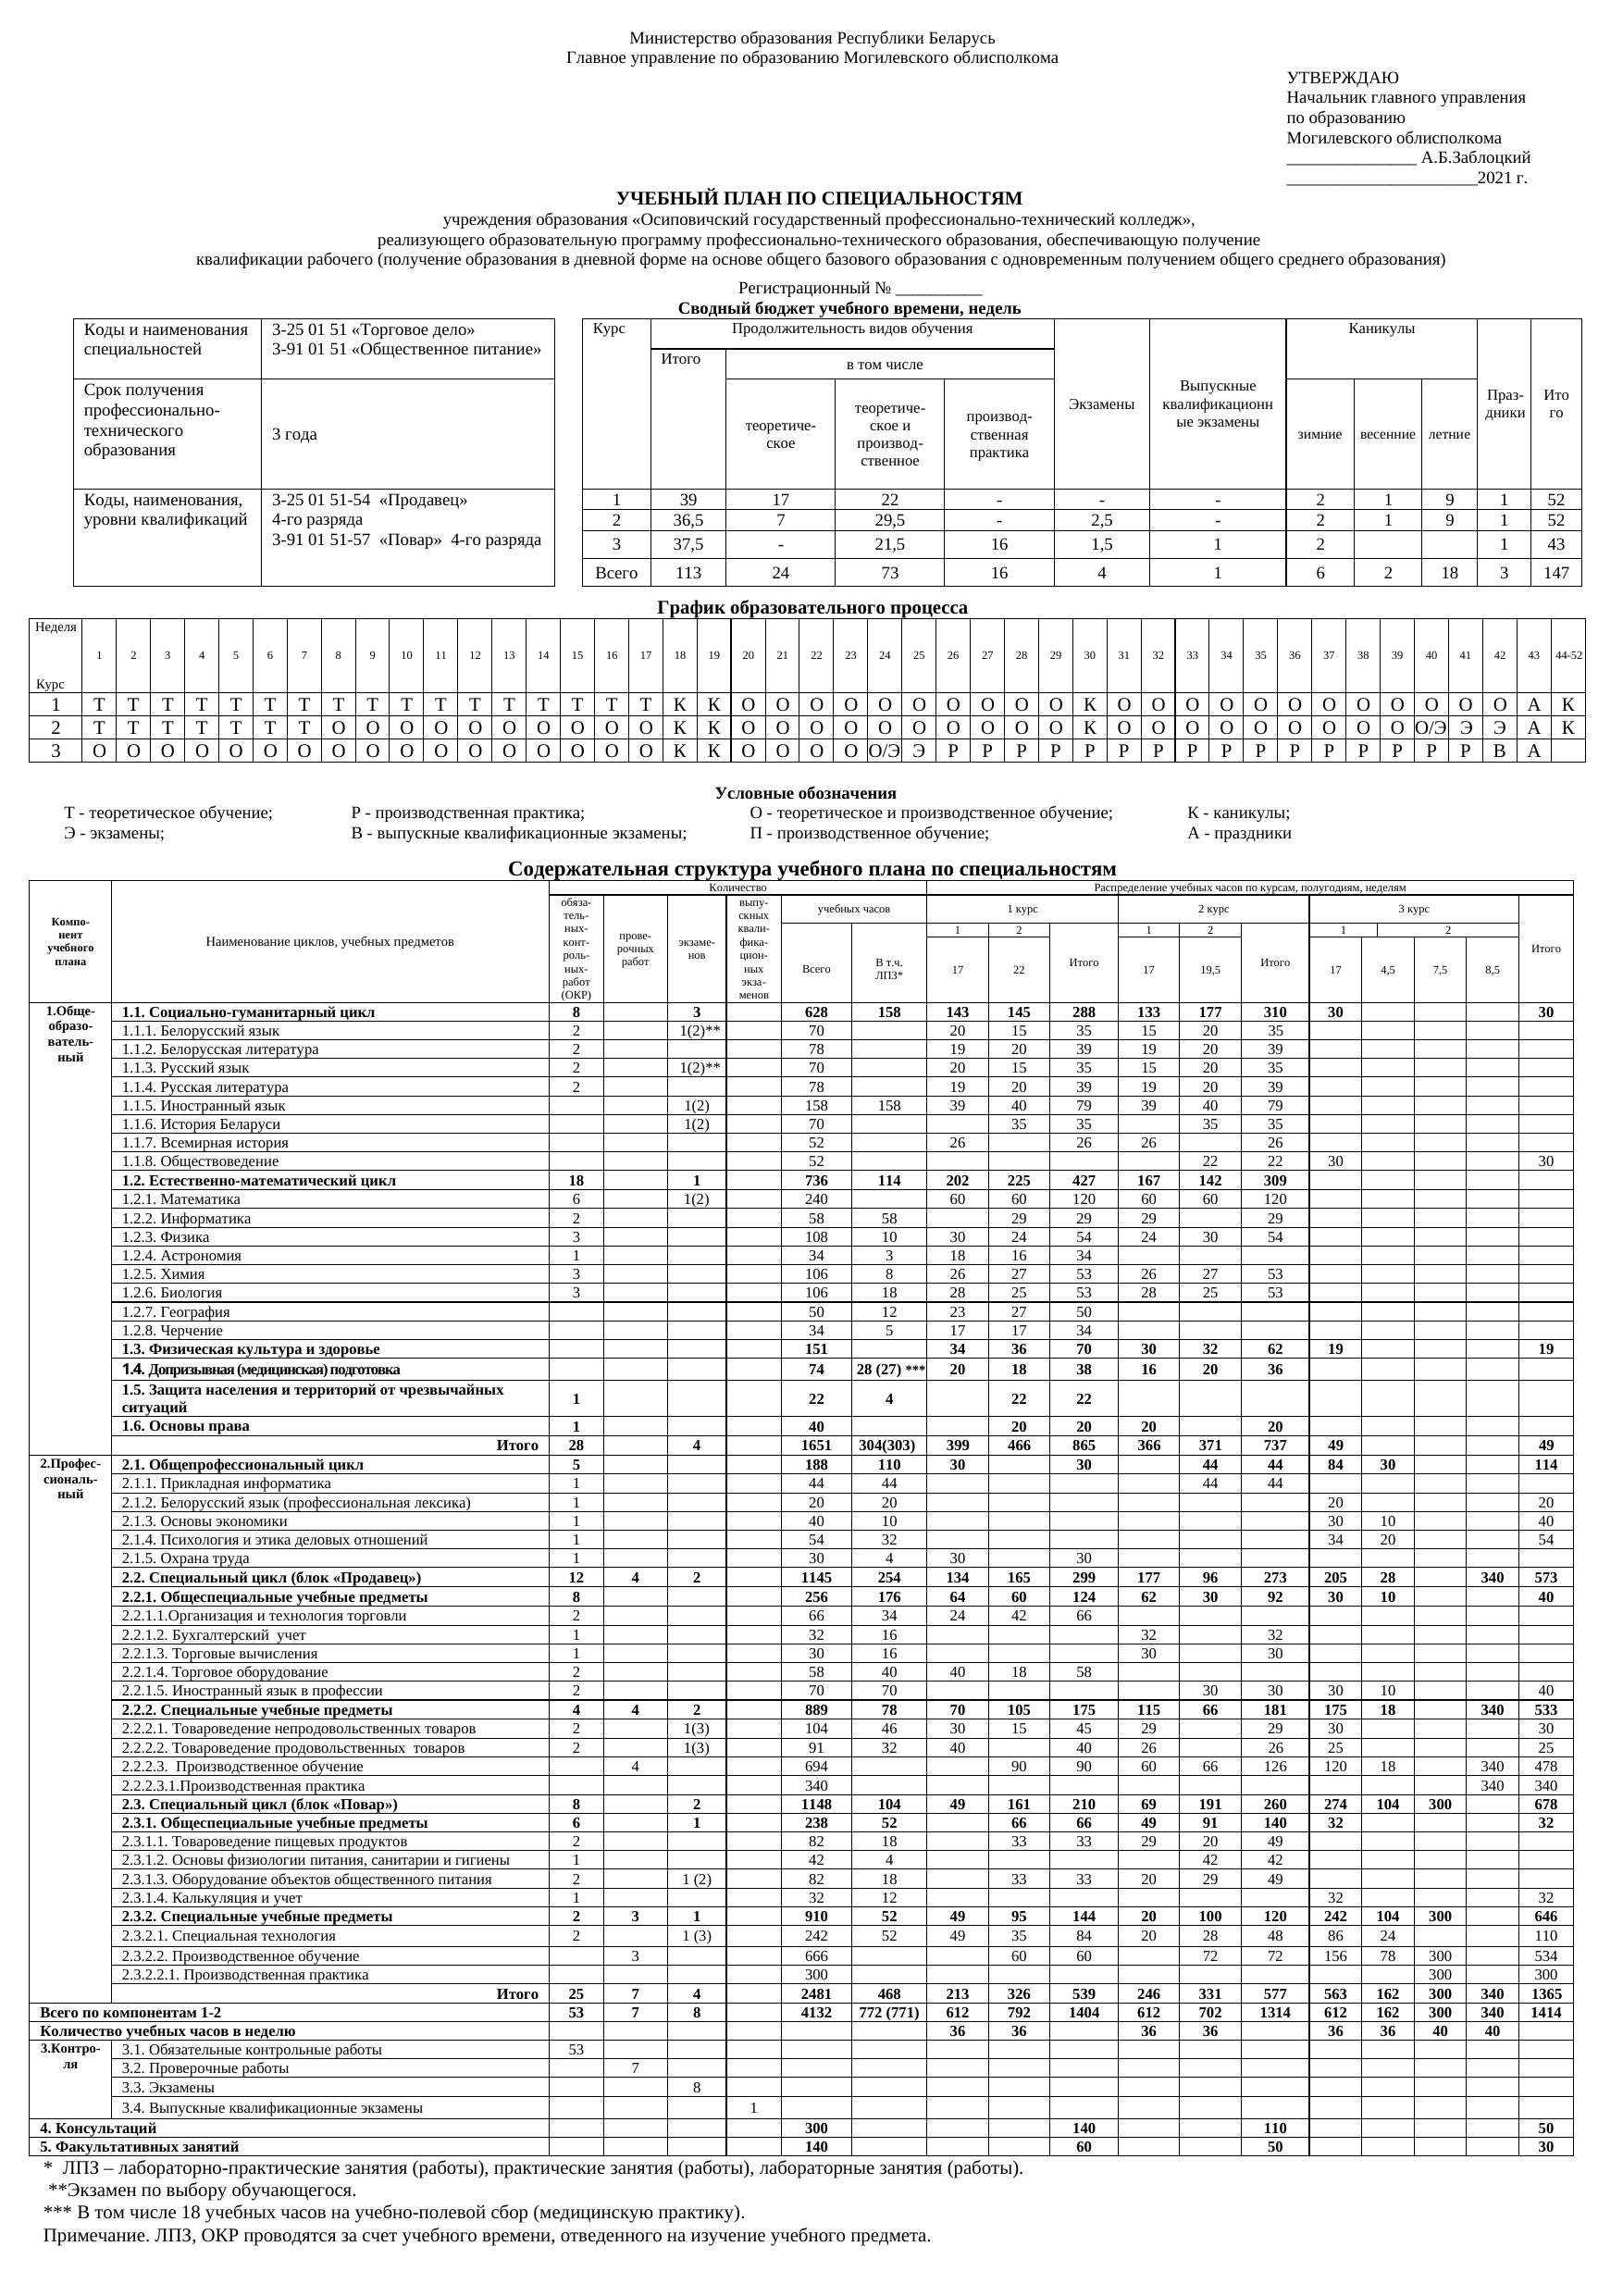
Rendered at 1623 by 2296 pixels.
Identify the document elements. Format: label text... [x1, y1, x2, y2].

table_cell 2 [30, 716, 81, 738]
table_cell Всего [583, 559, 650, 586]
table_cell 30 [1519, 2138, 1573, 2155]
table_header 23 [834, 619, 867, 692]
table_cell [927, 1209, 988, 1227]
table_cell [852, 1115, 926, 1133]
table_cell учебных часов [782, 896, 926, 923]
table_cell 49 [1519, 1436, 1573, 1455]
table_cell О [424, 716, 457, 738]
table_cell - [1150, 490, 1285, 509]
table_cell [1362, 2138, 1414, 2155]
table_cell 1 (3) [668, 1926, 725, 1946]
table_cell 28 [1362, 1568, 1414, 1586]
table_cell [852, 1077, 926, 1095]
table_cell 29 [1050, 1209, 1118, 1227]
table_cell [989, 2078, 1049, 2095]
table_cell 1.2.3. Физика [112, 1228, 549, 1246]
table_cell [1552, 739, 1585, 762]
table_cell [852, 1757, 926, 1775]
table_header 42 [1483, 619, 1517, 692]
table_cell [668, 1531, 725, 1548]
table_cell [1362, 1474, 1414, 1492]
table_cell [727, 1228, 781, 1246]
table_cell [668, 1626, 725, 1644]
table_cell 29 [1119, 1832, 1179, 1850]
table_cell К [663, 739, 697, 762]
table_cell 3.2. Проверочные работы [112, 2059, 549, 2077]
table_cell Р [1073, 739, 1107, 762]
table_cell Р [1005, 739, 1038, 762]
table_cell 2.1.4. Психология и этика деловых отношений [112, 1531, 549, 1548]
table_cell [782, 2097, 851, 2118]
table_cell 2 [1378, 924, 1518, 937]
table_cell 8 [668, 2004, 725, 2021]
table_cell [1310, 1097, 1361, 1114]
table_cell 140 [1050, 2119, 1118, 2137]
table_cell 2.1.3. Основы экономики [112, 1512, 549, 1530]
table_cell [1310, 1077, 1361, 1095]
table_cell 300 [1415, 1907, 1466, 1925]
table_cell 49 [1242, 1869, 1308, 1887]
table_cell [1467, 1152, 1518, 1170]
table_cell [1362, 1889, 1414, 1906]
table_cell 17 [927, 937, 988, 1001]
table_cell [727, 1889, 781, 1906]
table_cell 82 [782, 1832, 851, 1850]
table_cell 60 [1180, 1190, 1241, 1208]
table_cell [1467, 1907, 1518, 1925]
table_cell 29,5 [836, 510, 944, 530]
table_cell [1467, 1077, 1518, 1095]
table_cell 161 [989, 1795, 1049, 1813]
table_cell 427 [1050, 1171, 1118, 1189]
table_cell О [492, 716, 526, 738]
table_cell [1415, 1512, 1466, 1530]
table_cell 44 [852, 1474, 926, 1492]
table_cell 2.3.2. Специальные учебные предметы [112, 1907, 549, 1925]
table_cell 30 [782, 1644, 851, 1662]
table_cell 39 [651, 490, 725, 509]
table_cell [1119, 1381, 1179, 1416]
table_cell [1119, 1607, 1179, 1625]
text _______________ А.Б.Заблоцкий [1286, 147, 1582, 168]
table_cell 44 [1242, 1456, 1308, 1473]
table_cell 1(2)** [668, 1022, 725, 1039]
table_cell [727, 1587, 781, 1606]
table_cell 2 [550, 1832, 603, 1850]
table_cell 18 [852, 1869, 926, 1887]
table_cell [1422, 531, 1477, 557]
table_cell [1180, 1209, 1241, 1227]
table_cell Итого [1242, 924, 1308, 1001]
table_cell О [151, 739, 184, 762]
table_cell 40 [1519, 1682, 1573, 1699]
table_cell 52 [852, 1926, 926, 1946]
table_cell 300 [782, 2119, 851, 2137]
table_cell 70 [782, 1022, 851, 1039]
table_cell 2,5 [1055, 510, 1149, 530]
table_cell 36 [989, 2022, 1049, 2040]
table_cell летние [1422, 379, 1477, 488]
table_header 19 [698, 619, 730, 692]
table_cell 30 [1310, 1682, 1361, 1699]
table_cell 32 [1180, 1340, 1241, 1358]
table_cell [1050, 2022, 1118, 2040]
table_cell прове-рочных работ [604, 896, 667, 1001]
table_cell 1 [668, 1171, 725, 1189]
table_cell 17 [726, 490, 835, 509]
table_cell 60 [1119, 1190, 1179, 1208]
table_cell [550, 2078, 603, 2095]
table_cell [604, 1889, 667, 1906]
table_cell 20 [1310, 1494, 1361, 1511]
table_cell [989, 1494, 1049, 1511]
table_cell [1519, 1549, 1573, 1567]
table_cell 120 [1242, 1190, 1308, 1208]
table_cell 20 [989, 1417, 1049, 1435]
table_cell [727, 1644, 781, 1662]
table_cell [852, 2059, 926, 2077]
table_cell 889 [782, 1701, 851, 1719]
table_cell [727, 1663, 781, 1681]
table_cell А - праздники [1177, 823, 1556, 842]
table_cell Итого [1050, 924, 1118, 1001]
table_header Распределение учебных часов по курсам, полугодиям, неделям [927, 881, 1573, 894]
table_cell [1415, 1003, 1466, 1021]
table_cell [1467, 1417, 1518, 1435]
table_cell [1519, 1626, 1573, 1644]
table_cell 2.2.2.3.1.Производственная практика [112, 1776, 549, 1793]
table_cell 2.2.2.1. Товароведение непродовольственных товаров [112, 1719, 549, 1738]
text Министерство образования Республики Беларусь [43, 27, 1582, 47]
table_cell [1362, 2041, 1414, 2058]
table_cell [727, 1984, 781, 2002]
table_cell 1 [1119, 924, 1179, 937]
table_cell [668, 1966, 725, 1983]
table_cell 1 [1150, 531, 1285, 557]
table_cell 694 [782, 1757, 851, 1775]
table_cell 2 [550, 1682, 603, 1699]
table_cell [550, 2097, 603, 2118]
table_cell Т [82, 716, 116, 738]
table_cell 1.1.3. Русский язык [112, 1059, 549, 1076]
table_cell 25 [1519, 1739, 1573, 1756]
table_cell [1362, 1303, 1414, 1321]
table_cell 1 [668, 1907, 725, 1925]
table_header 10 [390, 619, 423, 692]
table_cell 44 [1242, 1474, 1308, 1492]
table_cell [604, 1531, 667, 1548]
table_cell 678 [1519, 1795, 1573, 1813]
table_header 20 [732, 619, 765, 692]
table_cell 1.2. Естественно-математический цикл [112, 1171, 549, 1189]
table_cell 539 [1050, 1984, 1118, 2002]
table_cell 35 [1180, 1115, 1241, 1133]
table_cell [852, 1040, 926, 1058]
table_cell 3 [550, 1265, 603, 1283]
table_cell [727, 1381, 781, 1416]
table_cell 24 [1119, 1228, 1179, 1246]
table_cell [668, 1209, 725, 1227]
table_cell 1 [550, 1247, 603, 1264]
table_cell [1362, 1134, 1414, 1151]
table_cell [1415, 1152, 1466, 1170]
table_cell 19 [927, 1040, 988, 1058]
table_cell 39 [1242, 1040, 1308, 1058]
table_cell Т [219, 693, 253, 715]
table_cell [1310, 1417, 1361, 1435]
table_cell К [698, 716, 730, 738]
table_cell [604, 1340, 667, 1358]
table_header К - каникулы; [1177, 802, 1556, 823]
table_cell 35 [989, 1115, 1049, 1133]
table_cell [1415, 1456, 1466, 1473]
table_cell 145 [989, 1003, 1049, 1021]
table_cell [927, 1494, 988, 1511]
table_cell [604, 2119, 667, 2137]
table_cell [1050, 1644, 1118, 1662]
table_header 7 [288, 619, 321, 692]
table_cell О [1381, 693, 1414, 715]
table_cell 28 [550, 1436, 603, 1455]
table_cell 60 [989, 1947, 1049, 1965]
table_cell 468 [852, 1984, 926, 2002]
table_cell [604, 1077, 667, 1095]
table_cell 60 [1119, 1757, 1179, 1775]
table_cell А [1518, 716, 1551, 738]
table_cell [1310, 1228, 1361, 1246]
table_cell 1 (2) [668, 1869, 725, 1887]
table_cell Р [1415, 739, 1448, 762]
table_cell [668, 1265, 725, 1283]
table_cell [1362, 1832, 1414, 1850]
table_cell [927, 1381, 988, 1416]
table_cell 108 [782, 1228, 851, 1246]
table_header Компо- нент учебного плана [30, 881, 111, 1001]
table_cell [1467, 1097, 1518, 1114]
table_cell К [663, 716, 697, 738]
table_cell [1050, 2097, 1118, 2118]
table_header 43 [1518, 619, 1551, 692]
table_cell [604, 1926, 667, 1946]
table_cell К [1073, 716, 1107, 738]
table_header 36 [1278, 619, 1311, 692]
table_cell 30 [1362, 1456, 1414, 1473]
table_cell [1519, 1190, 1573, 1208]
table_cell [727, 1947, 781, 1965]
table_cell 2 [1180, 924, 1241, 937]
text Начальник главного управления [1286, 87, 1582, 107]
table_cell О [254, 739, 287, 762]
table_cell [1415, 1077, 1466, 1095]
table_cell О [82, 739, 116, 762]
table_cell [604, 1059, 667, 1076]
table_cell 20 [927, 1359, 988, 1380]
table_cell 177 [1119, 1568, 1179, 1586]
table_cell 3 [30, 739, 81, 762]
table_cell [727, 1097, 781, 1114]
table_cell 10 [1362, 1587, 1414, 1606]
table_cell [604, 1152, 667, 1170]
table_header 15 [561, 619, 594, 692]
table_cell [852, 1340, 926, 1358]
table_cell [927, 1851, 988, 1868]
table_cell [668, 1381, 725, 1416]
table_cell 6 [1287, 559, 1354, 586]
table_cell 1(3) [668, 1719, 725, 1738]
table_cell [604, 1247, 667, 1264]
table_cell 26 [1119, 1134, 1179, 1151]
table_cell экзаме-нов [668, 896, 725, 1001]
table_cell О [492, 739, 526, 762]
table_cell 95 [989, 1907, 1049, 1925]
table_cell [1467, 2119, 1518, 2137]
table_cell 3 [583, 531, 650, 557]
table_cell 40 [782, 1417, 851, 1435]
table_cell 4 [852, 1549, 926, 1567]
table_cell 772 (771) [852, 2004, 926, 2021]
table_cell 32 [1242, 1626, 1308, 1644]
table_cell 1 [1150, 559, 1285, 586]
table_cell [1519, 1832, 1573, 1850]
table_cell 110 [1519, 1926, 1573, 1946]
table_cell Р [1381, 739, 1414, 762]
table_cell 84 [1310, 1456, 1361, 1473]
table_cell 12 [550, 1568, 603, 1586]
table_cell Р [1312, 739, 1345, 762]
table_cell 331 [1180, 1984, 1241, 2002]
table_cell 39 [1242, 1077, 1308, 1095]
table_cell [668, 1474, 725, 1492]
table_cell [1242, 1322, 1308, 1339]
table_cell 9 [1422, 510, 1477, 530]
table_cell 205 [1310, 1568, 1361, 1586]
table_cell 33 [989, 1869, 1049, 1887]
table_cell [1415, 2119, 1466, 2137]
table_cell [927, 1417, 988, 1435]
table_cell 104 [1362, 1795, 1414, 1813]
table_cell [668, 2097, 725, 2118]
table_cell [989, 1889, 1049, 1906]
table_cell [1362, 1340, 1414, 1358]
table_cell 34 [1050, 1322, 1118, 1339]
table_cell [727, 1795, 781, 1813]
table_header 35 [1244, 619, 1277, 692]
table_cell [604, 1022, 667, 1039]
table_cell 26 [1050, 1134, 1118, 1151]
table_header 8 [322, 619, 355, 692]
table_cell 34 [852, 1607, 926, 1625]
table_cell [1362, 1040, 1414, 1058]
table_cell [1119, 1247, 1179, 1264]
table_cell [668, 1284, 725, 1301]
table_header 32 [1142, 619, 1174, 692]
table_cell 104 [1362, 1907, 1414, 1925]
table_cell [1310, 1265, 1361, 1283]
table_header 17 [629, 619, 663, 692]
table_cell [1415, 1247, 1466, 1264]
table_cell [727, 2119, 781, 2137]
table_cell 133 [1119, 1003, 1179, 1021]
table_header 25 [902, 619, 935, 692]
table_cell [1119, 1549, 1179, 1567]
table_cell 4 [604, 1701, 667, 1719]
table_cell 16 [1119, 1359, 1179, 1380]
table_cell 2.2. Специальный цикл (блок «Продавец») [112, 1568, 549, 1586]
table_cell 90 [1050, 1757, 1118, 1775]
table_cell 43 [1531, 531, 1581, 557]
table_cell Т [322, 693, 355, 715]
table_cell 40 [1519, 1587, 1573, 1606]
table_cell 2.2.2.3. Производственное обучение [112, 1757, 549, 1775]
table_cell В [1483, 739, 1517, 762]
table_cell - [945, 490, 1054, 509]
table_cell [1415, 1303, 1466, 1321]
table_cell 124 [1050, 1587, 1118, 1606]
table_cell [1362, 2097, 1414, 2118]
table_cell [1242, 1663, 1308, 1681]
table_cell 15 [989, 1059, 1049, 1076]
table_cell 563 [1310, 1984, 1361, 2002]
table_cell [1415, 1568, 1466, 1586]
table_cell [1119, 1456, 1179, 1473]
table_cell 1 [550, 1644, 603, 1662]
table_cell 104 [852, 1795, 926, 1813]
table_header 30 [1073, 619, 1107, 692]
table_cell [1467, 1644, 1518, 1662]
table_cell 30 [1050, 1456, 1118, 1473]
table_cell 865 [1050, 1436, 1118, 1455]
table_cell 4 [550, 1701, 603, 1719]
text Могилевского облисполкома [1286, 127, 1582, 147]
table_cell [1415, 1381, 1466, 1416]
table_cell [1050, 1851, 1118, 1868]
table_cell 29 [989, 1209, 1049, 1227]
table_cell 3 [852, 1247, 926, 1264]
table_cell [550, 2022, 603, 2040]
table_cell О [1415, 693, 1448, 715]
table_cell 7 [726, 510, 835, 530]
table_cell [668, 1889, 725, 1906]
table_cell [927, 2119, 988, 2137]
text Регистрационный № __________ [139, 278, 1582, 298]
table_cell 20 [1119, 1417, 1179, 1435]
table_header 39 [1381, 619, 1414, 692]
table_cell 17 [1310, 937, 1361, 1001]
table_cell [1467, 1966, 1518, 1983]
table_cell [727, 1851, 781, 1868]
table_cell 22 [836, 490, 944, 509]
table_cell [1415, 1209, 1466, 1227]
table_cell 53 [1050, 1265, 1118, 1283]
table_cell [604, 2078, 667, 2095]
table_cell 147 [1531, 559, 1581, 586]
table_cell 30 [927, 1719, 988, 1738]
table_cell 4,5 [1362, 937, 1414, 1001]
table_cell О [458, 716, 491, 738]
table_cell [604, 1040, 667, 1058]
table_cell 32 [1310, 1889, 1361, 1906]
table_cell 90 [989, 1757, 1049, 1775]
table_cell 140 [782, 2138, 851, 2155]
table_cell 54 [1242, 1228, 1308, 1246]
table_cell [1467, 1832, 1518, 1850]
table_cell 1 курс [927, 896, 1118, 923]
table_cell [1362, 1077, 1414, 1095]
table_cell 2.3.2.1. Специальная технология [112, 1926, 549, 1946]
table_cell в том числе [726, 350, 1054, 379]
table_cell 26 [1242, 1134, 1308, 1151]
table_header 44-52 [1552, 619, 1585, 692]
table_cell [852, 1417, 926, 1435]
table_cell 29 [1119, 1209, 1179, 1227]
table_cell Всего по компонентам 1-2 [30, 2004, 549, 2021]
table_cell [1415, 2041, 1466, 2058]
table_cell О [1278, 693, 1311, 715]
table_cell 21,5 [836, 531, 944, 557]
table_header Каникулы [1287, 319, 1477, 379]
table_cell 188 [782, 1456, 851, 1473]
table_cell 2.1.5. Охрана труда [112, 1549, 549, 1567]
table_cell 142 [1180, 1171, 1241, 1189]
table_cell 23 [927, 1303, 988, 1321]
table_cell [727, 1719, 781, 1738]
table_cell [1242, 2059, 1308, 2077]
table_cell [1362, 1022, 1414, 1039]
table_cell [852, 1134, 926, 1151]
table_cell 58 [852, 1209, 926, 1227]
table_cell [927, 1757, 988, 1775]
table_cell [727, 1814, 781, 1831]
table_cell [852, 1776, 926, 1793]
table_cell 2.2.1.5. Иностранный язык в профессии [112, 1682, 549, 1699]
table_cell [555, 379, 582, 488]
table_cell О [390, 739, 423, 762]
table_cell [1519, 1417, 1573, 1435]
table_header Р - производственная практика; [341, 802, 739, 823]
table_cell 32 [1119, 1626, 1179, 1644]
table_header Курс [583, 319, 650, 488]
table_cell [989, 1512, 1049, 1530]
table_cell [1050, 1494, 1118, 1511]
table_cell 91 [1180, 1814, 1241, 1831]
table_cell [1415, 1719, 1466, 1738]
table_cell [1242, 1303, 1308, 1321]
table_cell О [1176, 693, 1208, 715]
table_cell [550, 1303, 603, 1321]
table_cell 399 [927, 1436, 988, 1455]
table_cell 53 [550, 2041, 603, 2058]
table_cell [1242, 1776, 1308, 1793]
table_cell 18 [852, 1284, 926, 1301]
table_cell [727, 1284, 781, 1301]
table_cell [668, 1340, 725, 1358]
table_cell Коды, наименования, уровни квалификаций [74, 490, 261, 586]
table_cell 42 [1180, 1851, 1241, 1868]
table_cell [1310, 2059, 1361, 2077]
table_cell [1519, 1851, 1573, 1868]
table_cell 40 [927, 1663, 988, 1681]
table_cell [1310, 1303, 1361, 1321]
table_cell [1119, 1682, 1179, 1699]
table_cell [550, 1776, 603, 1793]
table_cell [1415, 1322, 1466, 1339]
table_cell [852, 2138, 926, 2155]
table_cell О [561, 739, 594, 762]
table_cell [1467, 1926, 1518, 1946]
table_cell [727, 1907, 781, 1925]
table_cell Р [1346, 739, 1380, 762]
table_cell [1362, 1190, 1414, 1208]
table_cell 20 [1050, 1417, 1118, 1435]
table_cell [604, 2041, 667, 2058]
table_cell [1519, 2022, 1573, 2040]
table_cell 8 [550, 1003, 603, 1021]
table_cell А [1518, 739, 1551, 762]
table_cell 254 [852, 1568, 926, 1586]
table_cell [1119, 2138, 1179, 2155]
table_cell 18 [1422, 559, 1477, 586]
table_cell 18 [927, 1247, 988, 1264]
table_cell [1310, 1209, 1361, 1227]
table_cell 114 [1519, 1456, 1573, 1473]
table_cell О [1312, 716, 1345, 738]
table_cell [727, 1701, 781, 1719]
table_cell О [527, 716, 560, 738]
table_cell 82 [782, 1869, 851, 1887]
table_cell [1415, 1889, 1466, 1906]
table_cell [1310, 1966, 1361, 1983]
table_cell [727, 2041, 781, 2058]
table_cell [1362, 1097, 1414, 1114]
table_cell [989, 1739, 1049, 1756]
table_cell 1.3. Физическая культура и здоровье [112, 1340, 549, 1358]
table_cell [555, 489, 582, 586]
table_cell [604, 1456, 667, 1473]
table_header 34 [1209, 619, 1243, 692]
table_cell [1119, 1115, 1179, 1133]
table_cell 28 [927, 1284, 988, 1301]
table_cell [1467, 1947, 1518, 1965]
table_cell [604, 1587, 667, 1606]
table_cell [604, 1869, 667, 1887]
table_cell [668, 1040, 725, 1058]
table_header О - теоретическое и производственное обучение; [739, 802, 1177, 823]
table_cell 18 [1362, 1701, 1414, 1719]
table_cell [1519, 1663, 1573, 1681]
table_cell 54 [782, 1531, 851, 1548]
table_cell [1467, 1739, 1518, 1756]
table_cell 273 [1242, 1568, 1308, 1586]
table_cell [1467, 2041, 1518, 2058]
table_cell [1415, 1436, 1466, 1455]
table_cell 2.3.1.3. Оборудование объектов общественного питания [112, 1869, 549, 1887]
table_cell Т [492, 693, 526, 715]
table_cell О [356, 716, 389, 738]
table_cell [1050, 2059, 1118, 2077]
table_cell 612 [927, 2004, 988, 2021]
table_cell 20 [927, 1022, 988, 1039]
table_cell [1415, 1851, 1466, 1868]
table_cell [1519, 1869, 1573, 1887]
table_cell О [629, 716, 663, 738]
table_cell 4 [668, 1436, 725, 1455]
table_cell [1415, 1776, 1466, 1793]
table_cell 70 [1050, 1340, 1118, 1358]
table_cell [989, 2097, 1049, 2118]
table_cell [1362, 1284, 1414, 1301]
table_cell [1242, 1247, 1308, 1264]
table_cell 10 [852, 1512, 926, 1530]
table_header Наименование циклов, учебных предметов [112, 881, 549, 1001]
table_header Экзамены [1055, 319, 1149, 488]
table_cell 310 [1242, 1003, 1308, 1021]
table_cell [927, 1644, 988, 1662]
table_cell 2 [550, 1869, 603, 1887]
table_cell [852, 2022, 926, 2040]
text **Экзамен по выбору обучающегося. [43, 2178, 1582, 2201]
table_cell [1180, 1663, 1241, 1681]
table_cell 577 [1242, 1984, 1308, 2002]
table_cell О [1244, 716, 1277, 738]
table_cell А [1518, 693, 1551, 715]
table_cell 52 [852, 1814, 926, 1831]
table_cell [1415, 1228, 1466, 1246]
table_cell [1415, 1814, 1466, 1831]
table_cell [604, 2097, 667, 2118]
table_cell [1519, 2059, 1573, 2077]
table_cell [1119, 1966, 1179, 1983]
table_cell [1180, 1322, 1241, 1339]
table_cell 1(2) [668, 1190, 725, 1208]
table_cell 340 [1467, 1984, 1518, 2002]
table_cell [727, 1926, 781, 1946]
table_cell 25 [1180, 1284, 1241, 1301]
table_cell [1467, 1549, 1518, 1567]
table_cell [1519, 1059, 1573, 1076]
table_cell 78 [852, 1701, 926, 1719]
table_cell [604, 1607, 667, 1625]
table_cell [1180, 1626, 1241, 1644]
table_cell [1467, 1474, 1518, 1492]
table_cell 340 [1467, 2004, 1518, 2021]
table_cell 210 [1050, 1795, 1118, 1813]
table_cell [604, 1190, 667, 1208]
table_cell 2 [1355, 559, 1421, 586]
table_cell 3 года [262, 379, 554, 488]
table_cell 20 [1180, 1059, 1241, 1076]
table_cell [927, 1776, 988, 1793]
table_cell [1467, 1303, 1518, 1321]
table_cell 26 [927, 1134, 988, 1151]
table_cell 12 [852, 1889, 926, 1906]
table_cell [604, 1228, 667, 1246]
table_cell 35 [1050, 1059, 1118, 1076]
table_cell О [1142, 716, 1174, 738]
table_cell [668, 1947, 725, 1965]
table_cell 36 [1180, 2022, 1241, 2040]
table_cell Всего [782, 924, 851, 1001]
table_cell 16 [852, 1644, 926, 1662]
table_cell 40 [782, 1512, 851, 1530]
table_cell 35 [1050, 1022, 1118, 1039]
text Главное управление по образованию Могилевского облисполкома [43, 47, 1582, 68]
table_cell 30 [1180, 1587, 1241, 1606]
table_cell 2.2.1. Общеспециальные учебные предметы [112, 1587, 549, 1606]
table_cell О [1381, 716, 1414, 738]
table_cell [550, 1097, 603, 1114]
table_cell 3.3. Экзамены [112, 2078, 549, 2095]
table_cell [989, 1682, 1049, 1699]
text УТВЕРЖДАЮ [1286, 68, 1582, 87]
table_cell 2 [550, 1719, 603, 1738]
table_cell 1 [1355, 510, 1421, 530]
table_cell [1180, 1381, 1241, 1416]
table_cell [604, 1626, 667, 1644]
table_cell 10 [852, 1228, 926, 1246]
table_cell [989, 1531, 1049, 1548]
table_cell 1.2.8. Черчение [112, 1322, 549, 1339]
table_cell 32 [782, 1889, 851, 1906]
table_cell [727, 1474, 781, 1492]
table_cell [1050, 1512, 1118, 1530]
table_cell Итого [112, 1436, 549, 1455]
table_cell 86 [1310, 1926, 1361, 1946]
table_cell [1180, 1247, 1241, 1264]
table_cell 340 [782, 1776, 851, 1793]
table_cell Р [1449, 739, 1482, 762]
table_header Продолжительность видов обучения [651, 319, 1054, 348]
table_cell [1310, 1190, 1361, 1208]
table_cell 612 [1119, 2004, 1179, 2021]
table_cell 143 [927, 1003, 988, 1021]
table_cell Р [1142, 739, 1174, 762]
table_cell 300 [1415, 1966, 1466, 1983]
table_cell [1242, 1494, 1308, 1511]
table_cell [727, 1265, 781, 1283]
table_cell 72 [1180, 1947, 1241, 1965]
table_cell 20 [1119, 1869, 1179, 1887]
table_cell Р [1108, 739, 1141, 762]
table_cell О [936, 716, 970, 738]
table_cell О [458, 739, 491, 762]
table_cell 1,5 [1055, 531, 1149, 557]
table_cell [1119, 1663, 1179, 1681]
table_cell [1310, 1644, 1361, 1662]
table_cell 22 [1242, 1152, 1308, 1170]
table_cell [1362, 1851, 1414, 1868]
table_cell [1415, 1869, 1466, 1887]
table_cell [550, 2138, 603, 2155]
table_cell 35 [1242, 1059, 1308, 1076]
table_cell [1310, 1474, 1361, 1492]
table_cell 53 [550, 2004, 603, 2021]
table_cell [1519, 1022, 1573, 1039]
table_cell [1180, 2059, 1241, 2077]
table_cell Р [1039, 739, 1072, 762]
table_cell 162 [1362, 1984, 1414, 2002]
table_cell [1467, 1381, 1518, 1416]
table_cell [727, 1739, 781, 1756]
table_cell 78 [782, 1040, 851, 1058]
table_cell 104 [782, 1719, 851, 1738]
table_cell 7 [604, 1984, 667, 2002]
table_header 22 [799, 619, 833, 692]
table_cell [550, 1966, 603, 1983]
table_cell О [1278, 716, 1311, 738]
table_cell О [390, 716, 423, 738]
table_cell 1.2.1. Математика [112, 1190, 549, 1208]
table_header 24 [868, 619, 901, 692]
table_cell [1467, 1134, 1518, 1151]
table_cell [604, 1171, 667, 1189]
table_cell [668, 1832, 725, 1850]
table_cell [1119, 2119, 1179, 2137]
table_cell [1362, 1436, 1414, 1455]
table_cell 78 [782, 1077, 851, 1095]
table_cell [727, 1549, 781, 1567]
table_cell обяза- тель- ных-конт- роль- ных- работ (ОКР) [550, 896, 603, 1001]
table_cell [727, 1626, 781, 1644]
table_cell О [322, 739, 355, 762]
table_cell [927, 2138, 988, 2155]
text реализующего образовательную программу профессионально-технического образования, обеспечивающую получение [56, 230, 1582, 249]
table_cell О [834, 739, 867, 762]
table_cell 1 [1310, 924, 1377, 937]
table_cell [1415, 1417, 1466, 1435]
table_cell [668, 1303, 725, 1321]
table_cell [1415, 1059, 1466, 1076]
table_cell 2 [668, 1795, 725, 1813]
table_cell [989, 1474, 1049, 1492]
table_cell [1519, 1265, 1573, 1283]
table_cell 1148 [782, 1795, 851, 1813]
table_cell выпу-скных квали-фика- цион- ных экза-менов [727, 896, 781, 1001]
table_header 27 [971, 619, 1004, 692]
table_cell [1180, 1512, 1241, 1530]
table_cell [927, 1531, 988, 1548]
table_cell О [766, 716, 799, 738]
table_cell Р [971, 739, 1004, 762]
table_cell 2 [550, 1209, 603, 1227]
table_cell 19 [1119, 1040, 1179, 1058]
table_cell 4 [668, 1984, 725, 2002]
table_cell 28 [1180, 1926, 1241, 1946]
table_cell [604, 2138, 667, 2155]
table_cell [727, 1757, 781, 1775]
table_cell 45 [1050, 1719, 1118, 1738]
table_cell 6 [550, 1814, 603, 1831]
table_cell 181 [1242, 1701, 1308, 1719]
table_cell [1119, 1851, 1179, 1868]
table_cell 225 [989, 1171, 1049, 1189]
table_cell О/Э [1415, 716, 1448, 738]
table_cell 30 [1050, 1549, 1118, 1567]
table_cell 371 [1180, 1436, 1241, 1455]
table_cell [727, 1115, 781, 1133]
table_cell 27 [989, 1303, 1049, 1321]
table_cell [1362, 1966, 1414, 1983]
table_cell О [868, 716, 901, 738]
table_cell [1467, 1587, 1518, 1606]
table_cell [668, 1152, 725, 1170]
table_cell [668, 1247, 725, 1264]
table_cell [989, 1644, 1049, 1662]
table_cell [604, 1512, 667, 1530]
table_cell 24 [927, 1607, 988, 1625]
table_cell Т [288, 693, 321, 715]
table_cell [1467, 1719, 1518, 1738]
table_cell [550, 1134, 603, 1151]
table_cell О [799, 693, 833, 715]
table_cell [1362, 1626, 1414, 1644]
table_cell 91 [782, 1739, 851, 1756]
table_cell 36 [927, 2022, 988, 2040]
table_cell [852, 2119, 926, 2137]
table_cell Количество учебных часов в неделю [30, 2022, 549, 2040]
table_cell [1467, 1531, 1518, 1548]
table_cell 29 [1242, 1209, 1308, 1227]
table_cell 20 [1180, 1359, 1241, 1380]
table_cell [1180, 1739, 1241, 1756]
table_cell 35 [1242, 1115, 1308, 1133]
table_cell [550, 1340, 603, 1358]
table_cell 238 [782, 1814, 851, 1831]
table_cell 2.3. Специальный цикл (блок «Повар») [112, 1795, 549, 1813]
table_cell [927, 1832, 988, 1850]
table_cell [727, 2138, 781, 2155]
table_cell [1415, 1190, 1466, 1208]
table_cell [604, 1303, 667, 1321]
table_cell 33 [1050, 1832, 1118, 1850]
table_cell Т [595, 693, 628, 715]
table_cell 16 [852, 1626, 926, 1644]
table_cell 24 [989, 1228, 1049, 1246]
table_cell [1355, 531, 1421, 557]
table_cell 70 [927, 1701, 988, 1719]
table_cell [1362, 1869, 1414, 1887]
table_cell 39 [927, 1097, 988, 1114]
table_cell Итого [1519, 896, 1573, 1001]
table_cell 3 [604, 1947, 667, 1965]
table_cell [1415, 2078, 1466, 2095]
table_cell 18 [852, 1832, 926, 1850]
table_cell 1 [1478, 490, 1530, 509]
table_cell 35 [1050, 1115, 1118, 1133]
table_cell [727, 1568, 781, 1586]
table_cell 36 [989, 1340, 1049, 1358]
table_cell [1362, 1247, 1414, 1264]
table_cell 2 [668, 1568, 725, 1586]
table_cell [1119, 1889, 1179, 1906]
table_cell [927, 1947, 988, 1965]
table_cell [1415, 1549, 1466, 1567]
table_cell [550, 1359, 603, 1380]
table_cell 3 [668, 1003, 725, 1021]
table_cell 3 [550, 1228, 603, 1246]
table_cell 30 [927, 1228, 988, 1246]
table_cell [1362, 1417, 1414, 1435]
table_cell 2.2.1.1.Организация и технология торговли [112, 1607, 549, 1625]
table_cell [1119, 1776, 1179, 1793]
table_cell 340 [1467, 1757, 1518, 1775]
table_cell 2.2.1.2. Бухгалтерский учет [112, 1626, 549, 1644]
table_cell 32 [852, 1739, 926, 1756]
table_cell [550, 1115, 603, 1133]
table_cell - [1150, 510, 1285, 530]
table_cell О [766, 693, 799, 715]
table_cell 156 [1310, 1947, 1361, 1965]
table_header 13 [492, 619, 526, 692]
table_cell 1 [1478, 510, 1530, 530]
table_header 5 [219, 619, 253, 692]
table_cell 1.Обще- образо- ватель- ный [30, 1003, 111, 1455]
table_cell 1414 [1519, 2004, 1573, 2021]
table_cell 20 [989, 1040, 1049, 1058]
table_cell Э [902, 739, 935, 762]
text квалификации рабочего (получение образования в дневной форме на основе общего базового образования с одновременным получением общего среднего образования) [56, 249, 1582, 269]
table_cell [604, 1436, 667, 1455]
table_header 3-25 01 51 «Торговое дело» 3-91 01 51 «Общественное питание» [262, 319, 554, 379]
table_cell 32 [782, 1626, 851, 1644]
table_cell 1.1.7. Всемирная история [112, 1134, 549, 1151]
table_cell [1362, 1228, 1414, 1246]
table_cell 1651 [782, 1436, 851, 1455]
table_cell Т [254, 716, 287, 738]
table_cell 69 [1119, 1795, 1179, 1813]
table_cell 25 [989, 1284, 1049, 1301]
table_cell 34 [927, 1340, 988, 1358]
table_cell 1.1.2. Белорусская литература [112, 1040, 549, 1058]
table_cell [604, 1359, 667, 1380]
table_cell [1180, 2041, 1241, 2058]
table_cell 49 [1310, 1436, 1361, 1455]
table_cell 34 [1050, 1247, 1118, 1264]
table_cell К [698, 739, 730, 762]
table_cell [727, 1134, 781, 1151]
table_header Т - теоретическое обучение; [54, 802, 341, 823]
table_cell 39 [1119, 1097, 1179, 1114]
table_cell 3.4. Выпускные квалификационные экзамены [112, 2097, 549, 2118]
table_cell 28 [1119, 1284, 1179, 1301]
table_cell [1519, 1228, 1573, 1246]
table_cell [668, 2041, 725, 2058]
table_cell [1519, 1115, 1573, 1133]
table_cell [668, 1682, 725, 1699]
table_cell 1 [550, 1474, 603, 1492]
table_cell 42 [782, 1851, 851, 1868]
table_cell [852, 1022, 926, 1039]
table_cell [727, 1247, 781, 1264]
table_cell 162 [1362, 2004, 1414, 2021]
table_header Неделя Курс [30, 619, 81, 692]
table_header 11 [424, 619, 457, 692]
table_cell 666 [782, 1947, 851, 1965]
table_cell 2 [1287, 531, 1354, 557]
table_cell 2481 [782, 1984, 851, 2002]
table_cell 30 [1310, 1003, 1361, 1021]
table_cell [1519, 1040, 1573, 1058]
table_cell 1 [30, 693, 81, 715]
table_cell О [1108, 693, 1141, 715]
table_cell 100 [1180, 1907, 1241, 1925]
table_cell Т [424, 693, 457, 715]
table_cell 1145 [782, 1568, 851, 1586]
table_cell [550, 1322, 603, 1339]
table_cell К [698, 693, 730, 715]
table_cell 246 [1119, 1984, 1179, 2002]
table_cell 105 [989, 1701, 1049, 1719]
table_cell [852, 2097, 926, 2118]
table_cell 22 [989, 937, 1049, 1001]
table_cell [727, 1456, 781, 1473]
table_cell [668, 2022, 725, 2040]
table_cell 22 [1050, 1381, 1118, 1416]
table_cell [727, 1190, 781, 1208]
table_cell [668, 1359, 725, 1380]
table_cell [1180, 1549, 1241, 1567]
table_cell 1365 [1519, 1984, 1573, 2002]
table_cell 2 [550, 1059, 603, 1076]
table_cell [1362, 1171, 1414, 1189]
table_cell [604, 1381, 667, 1416]
table_cell [1467, 1851, 1518, 1868]
table_cell [1119, 2059, 1179, 2077]
table_cell 30 [1310, 1152, 1361, 1170]
table_cell [1310, 1626, 1361, 1644]
table_cell 26 [927, 1265, 988, 1283]
table_cell 2.Профес-сиональ- ный [30, 1456, 111, 2002]
table_cell 2.2.2. Специальные учебные предметы [112, 1701, 549, 1719]
table_cell 52 [782, 1152, 851, 1170]
table_cell 58 [1050, 1663, 1118, 1681]
table_cell О [902, 716, 935, 738]
table_cell [604, 1663, 667, 1681]
table_cell 2.3.1. Общеспециальные учебные предметы [112, 1814, 549, 1831]
table_cell [1467, 1190, 1518, 1208]
table_cell [989, 2119, 1049, 2137]
table_cell [668, 1494, 725, 1511]
table_cell [989, 1966, 1049, 1983]
table_cell 4132 [782, 2004, 851, 2021]
table_cell 7,5 [1415, 937, 1466, 1001]
table_cell [1519, 1359, 1573, 1380]
table_cell [1050, 1889, 1118, 1906]
table_cell 2.3.1.1. Товароведение пищевых продуктов [112, 1832, 549, 1850]
table_cell 1 [550, 1549, 603, 1567]
table_cell 37,5 [651, 531, 725, 557]
table_cell 4 [604, 1568, 667, 1586]
table_cell [1050, 2041, 1118, 2058]
table_cell 2 [1287, 490, 1354, 509]
table_cell [1467, 1869, 1518, 1887]
table_cell О [732, 716, 765, 738]
table_cell 84 [1050, 1926, 1118, 1946]
table_header 37 [1312, 619, 1345, 692]
table_cell О [1209, 693, 1243, 715]
table_cell 260 [1242, 1795, 1308, 1813]
table_cell [668, 1851, 725, 1868]
table_cell [782, 2059, 851, 2077]
table_cell 4 [852, 1851, 926, 1868]
table_cell [604, 1134, 667, 1151]
table_cell 3 курс [1310, 896, 1518, 923]
table_cell 792 [989, 2004, 1049, 2021]
table_cell Р [1209, 739, 1243, 762]
table_cell 30 [1310, 1719, 1361, 1738]
table_cell [1519, 1644, 1573, 1662]
table_cell [668, 1456, 725, 1473]
table_cell 4 [1055, 559, 1149, 586]
table_cell [1310, 1851, 1361, 1868]
table_cell 24 [726, 559, 835, 586]
table_cell 300 [782, 1966, 851, 1983]
table_cell 240 [782, 1190, 851, 1208]
table_cell [550, 2059, 603, 2077]
text Содержательная структура учебного плана по специальностям [43, 856, 1582, 880]
table_cell 20 [1242, 1417, 1308, 1435]
table_cell 158 [852, 1097, 926, 1114]
table_cell 1 [550, 1381, 603, 1416]
table_cell [727, 1966, 781, 1983]
table_cell 120 [1050, 1190, 1118, 1208]
table_cell [1242, 1549, 1308, 1567]
table_cell 32 [1519, 1814, 1573, 1831]
table_cell 300 [1415, 1947, 1466, 1965]
table_cell [1467, 1456, 1518, 1473]
table_cell [1310, 1663, 1361, 1681]
table_cell [1119, 1474, 1179, 1492]
table_cell Р [1176, 739, 1208, 762]
table_cell [1119, 1152, 1179, 1170]
table_cell [1362, 1739, 1414, 1756]
table_cell В т.ч. ЛПЗ* [852, 924, 926, 1001]
table_cell 36 [1310, 2022, 1361, 2040]
table_cell 299 [1050, 1568, 1118, 1586]
text * ЛПЗ – лабораторно-практические занятия (работы), практические занятия (работы), лабораторные занятия (работы). [43, 2156, 1582, 2178]
table_cell 300 [1415, 2004, 1466, 2021]
table_cell 60 [1050, 1947, 1118, 1965]
table_cell [1119, 1303, 1179, 1321]
table_cell [727, 1003, 781, 1021]
table_cell [1242, 1381, 1308, 1416]
table_cell 1.6. Основы права [112, 1417, 549, 1435]
table_cell [1050, 1474, 1118, 1492]
table_cell 242 [782, 1926, 851, 1946]
table_cell [782, 2022, 851, 2040]
table_cell [1467, 2078, 1518, 2095]
table_cell П - производственное обучение; [739, 823, 1177, 842]
table_cell [727, 2078, 781, 2095]
table_cell [668, 1512, 725, 1530]
table_cell 1.1.8. Обществоведение [112, 1152, 549, 1170]
table_cell 22 [989, 1381, 1049, 1416]
table_cell 20 [1180, 1040, 1241, 1058]
table_cell 46 [852, 1719, 926, 1738]
table_cell [1362, 1719, 1414, 1738]
table_cell [1467, 1814, 1518, 1831]
table_cell 8 [668, 2078, 725, 2095]
table_cell [1242, 2078, 1308, 2095]
table_cell 175 [1050, 1701, 1118, 1719]
table_cell весенние [1355, 379, 1421, 488]
table_cell [1467, 1889, 1518, 1906]
table_cell [1180, 1494, 1241, 1511]
table_cell 16 [989, 1247, 1049, 1264]
table_cell [927, 1966, 988, 1983]
table_cell 30 [1180, 1228, 1241, 1246]
table_cell 18 [1362, 1757, 1414, 1775]
table_cell 2.2.2.2. Товароведение продовольственных товаров [112, 1739, 549, 1756]
table_cell [1310, 1040, 1361, 1058]
table_cell 288 [1050, 1003, 1118, 1021]
table_cell О [936, 693, 970, 715]
table_cell [1519, 1303, 1573, 1321]
table_cell 1 [1478, 531, 1530, 557]
table_cell 49 [927, 1795, 988, 1813]
table_cell [1362, 1322, 1414, 1339]
table_cell [782, 2078, 851, 2095]
table_cell Э [1449, 716, 1482, 738]
table_cell 38 [1050, 1359, 1118, 1380]
table_cell 19 [1119, 1077, 1179, 1095]
table_cell 66 [1050, 1607, 1118, 1625]
table_cell [604, 1549, 667, 1567]
table_cell 9 [1422, 490, 1477, 509]
table_cell [1242, 1889, 1308, 1906]
table_cell [1415, 1663, 1466, 1681]
table_cell 26 [1242, 1739, 1308, 1756]
table_cell [989, 1851, 1049, 1868]
table_cell [1180, 1607, 1241, 1625]
table_cell 120 [1310, 1757, 1361, 1775]
table_cell 39 [1050, 1077, 1118, 1095]
table_cell [1467, 1359, 1518, 1380]
table_cell 60 [989, 1587, 1049, 1606]
table_cell [1362, 1663, 1414, 1681]
table_cell 30 [1310, 1587, 1361, 1606]
table_cell [989, 1152, 1049, 1170]
table_cell [668, 2119, 725, 2137]
table_cell 29 [1242, 1719, 1308, 1738]
table_cell 50 [782, 1303, 851, 1321]
table_cell 1.2.4. Астрономия [112, 1247, 549, 1264]
table_cell [727, 1303, 781, 1321]
table_cell [852, 2078, 926, 2095]
table_cell 2.2.1.3. Торговые вычисления [112, 1644, 549, 1662]
table_cell 151 [782, 1340, 851, 1358]
table_cell [1310, 1607, 1361, 1625]
table_cell [927, 1512, 988, 1530]
table_cell 66 [1180, 1757, 1241, 1775]
table_cell [1519, 1322, 1573, 1339]
table_cell 7 [604, 2004, 667, 2021]
table_cell 19 [1310, 1340, 1361, 1358]
table_cell 18 [989, 1663, 1049, 1681]
table_cell 2 [550, 1040, 603, 1058]
table_cell К [1552, 693, 1585, 715]
table_cell [1467, 1284, 1518, 1301]
table_cell 140 [1242, 1814, 1308, 1831]
table_cell [727, 1436, 781, 1455]
table_cell К [1073, 693, 1107, 715]
table_cell 628 [782, 1003, 851, 1021]
table_cell [727, 1832, 781, 1850]
table_cell [1467, 1209, 1518, 1227]
table_cell [1119, 1531, 1179, 1548]
table_cell 27 [1180, 1265, 1241, 1283]
table_cell [1415, 1359, 1466, 1380]
table_cell Т [561, 693, 594, 715]
table_cell В - выпускные квалификационные экзамены; [341, 823, 739, 842]
table_cell 2 [550, 1022, 603, 1039]
table_cell 134 [927, 1568, 988, 1586]
table_cell 2.3.2.2.1. Производственная практика [112, 1966, 549, 1983]
table_cell [727, 1512, 781, 1530]
table_cell 49 [1119, 1814, 1179, 1831]
table_cell Т [117, 716, 150, 738]
table_cell 1 [550, 1626, 603, 1644]
table_cell [1467, 1265, 1518, 1283]
table_cell [604, 1003, 667, 1021]
table_cell [604, 1832, 667, 1850]
table_cell Итого [112, 1984, 549, 2002]
table_cell 8,5 [1467, 937, 1518, 1001]
table_cell 1 [668, 1814, 725, 1831]
table_header Итого [1531, 319, 1581, 488]
table_cell 35 [1242, 1022, 1308, 1039]
table_cell [1050, 1152, 1118, 1170]
table_cell [1415, 1531, 1466, 1548]
table_cell 1(2)** [668, 1059, 725, 1076]
table_cell 2.1.1. Прикладная информатика [112, 1474, 549, 1492]
table_cell 16 [945, 531, 1054, 557]
table_header 41 [1449, 619, 1482, 692]
table_cell 30 [1310, 1512, 1361, 1530]
table_cell [1362, 1359, 1414, 1380]
table_cell О [1312, 693, 1345, 715]
table_header [555, 318, 582, 379]
table_header 2 [117, 619, 150, 692]
table_cell 110 [1242, 2119, 1308, 2137]
table_cell [1415, 1134, 1466, 1151]
table_cell 15 [1119, 1022, 1179, 1039]
table_cell [1467, 1663, 1518, 1681]
table_cell 2.3.1.4. Калькуляция и учет [112, 1889, 549, 1906]
table_cell 20 [782, 1494, 851, 1511]
table_cell [927, 1474, 988, 1492]
table_cell 34 [782, 1322, 851, 1339]
table_cell [727, 1494, 781, 1511]
table_cell - [1055, 490, 1149, 509]
table_cell 44 [1180, 1456, 1241, 1473]
table_cell [1467, 1795, 1518, 1813]
table_cell [1242, 2097, 1308, 2118]
table_cell [1310, 2078, 1361, 2095]
table_cell 5 [550, 1456, 603, 1473]
table_cell [1415, 1494, 1466, 1511]
table_cell [1050, 2078, 1118, 2095]
table_cell [550, 1947, 603, 1965]
table_cell [989, 1776, 1049, 1793]
table_cell 28 (27) *** [852, 1359, 926, 1380]
table_cell [727, 2004, 781, 2021]
table_cell [927, 1115, 988, 1133]
table_cell 30 [782, 1549, 851, 1567]
table_cell 10 [1362, 1512, 1414, 1530]
table_cell Т [185, 716, 218, 738]
table_cell 40 [852, 1663, 926, 1681]
text по образованию [1286, 107, 1582, 127]
table_cell [727, 1531, 781, 1548]
table_cell [782, 2041, 851, 2058]
table_cell Т [458, 693, 491, 715]
table_cell О [1346, 716, 1380, 738]
table_cell 4 [852, 1381, 926, 1416]
table_cell [1362, 2059, 1414, 2077]
table_cell Т [117, 693, 150, 715]
table_cell [604, 1739, 667, 1756]
table_cell 158 [852, 1003, 926, 1021]
table_cell 2 [583, 510, 650, 530]
table_cell 6 [550, 1190, 603, 1208]
table_cell [1467, 1512, 1518, 1530]
table_cell [1415, 1474, 1466, 1492]
table_cell [1119, 2041, 1179, 2058]
table_cell 126 [1242, 1757, 1308, 1775]
table_cell 1 [727, 2097, 781, 2118]
table_cell О [834, 693, 867, 715]
table_cell 304(303) [852, 1436, 926, 1455]
table_cell 20 [1362, 1531, 1414, 1548]
table_cell 96 [1180, 1568, 1241, 1586]
table_cell Р [1278, 739, 1311, 762]
table_cell [1467, 2097, 1518, 2118]
table_cell 1 [927, 924, 988, 937]
table_cell [852, 1966, 926, 1983]
text учреждения образования «Осиповичский государственный профессионально-технический колледж», [56, 209, 1582, 230]
table_cell [927, 1626, 988, 1644]
table_cell О [799, 716, 833, 738]
table_cell [668, 1134, 725, 1151]
table_cell [1519, 1097, 1573, 1114]
table_cell 30 [927, 1549, 988, 1567]
table_cell теоретиче- ское [726, 379, 835, 488]
table_cell 300 [1415, 1984, 1466, 2002]
table_cell [668, 2059, 725, 2077]
table_cell О [902, 693, 935, 715]
table_cell 34 [782, 1247, 851, 1264]
table_cell 2.3.1.2. Основы физиологии питания, санитарии и гигиены [112, 1851, 549, 1868]
table_cell [1050, 1966, 1118, 1983]
table_cell 1 [550, 1531, 603, 1548]
table_cell [1362, 1381, 1414, 1416]
table_cell 177 [1180, 1003, 1241, 1021]
table_cell [1242, 1512, 1308, 1530]
table_cell О [288, 739, 321, 762]
table_cell [1467, 1040, 1518, 1058]
table_cell 15 [1119, 1059, 1179, 1076]
table_cell 78 [1362, 1947, 1414, 1965]
table_cell 70 [782, 1682, 851, 1699]
table_cell К [1552, 716, 1585, 738]
table_cell 1.2.7. География [112, 1303, 549, 1321]
table_cell [604, 1795, 667, 1813]
table_cell 2 [550, 1739, 603, 1756]
table_cell [1242, 1966, 1308, 1983]
table_cell [1362, 1814, 1414, 1831]
table_cell 48 [1242, 1926, 1308, 1946]
table_cell [668, 1549, 725, 1567]
table_cell О [424, 739, 457, 762]
table_cell 20 [1119, 1926, 1179, 1946]
table_cell 3-25 01 51-54 «Продавец» 4-го разряда 3-91 01 51-57 «Повар» 4-го разряда [262, 490, 554, 586]
table_cell 50 [1519, 2119, 1573, 2137]
table_cell 1 [583, 490, 650, 509]
table_cell 53 [1050, 1284, 1118, 1301]
table_cell 1.2.5. Химия [112, 1265, 549, 1283]
table_cell О [1176, 716, 1208, 738]
table_cell О [971, 693, 1004, 715]
table_cell 191 [1180, 1795, 1241, 1813]
table_cell [1415, 1265, 1466, 1283]
table_cell 29 [1180, 1869, 1241, 1887]
table_cell 3.1. Обязательные контрольные работы [112, 2041, 549, 2058]
table_cell 40 [1180, 1097, 1241, 1114]
table_cell [727, 2022, 781, 2040]
table_cell [1415, 1682, 1466, 1699]
table_cell [1467, 2138, 1518, 2155]
table_cell [1415, 1340, 1466, 1358]
table_cell [1467, 1322, 1518, 1339]
table_cell 64 [927, 1587, 988, 1606]
table_cell 17 [1119, 937, 1179, 1001]
table_cell 165 [989, 1568, 1049, 1586]
table_cell 33 [989, 1832, 1049, 1850]
table_cell [1310, 1776, 1361, 1793]
table_cell 300 [1519, 1966, 1573, 1983]
table_cell [1415, 1926, 1466, 1946]
table_header 28 [1005, 619, 1038, 692]
text Примечание. ЛПЗ, ОКР проводятся за счет учебного времени, отведенного на изучение учебного предмета. [43, 2223, 1582, 2246]
table_cell Т [254, 693, 287, 715]
table_header 18 [663, 619, 697, 692]
table_cell О [322, 716, 355, 738]
table_cell [927, 2041, 988, 2058]
table_cell [989, 1549, 1049, 1567]
table_header 21 [766, 619, 799, 692]
table_cell Т [151, 693, 184, 715]
table_cell 1.1.4. Русская литература [112, 1077, 549, 1095]
table_cell О [1244, 693, 1277, 715]
table_header 4 [185, 619, 218, 692]
table_cell 54 [1519, 1531, 1573, 1548]
table_cell 910 [782, 1907, 851, 1925]
table_cell [1310, 1247, 1361, 1264]
table_cell [1362, 1059, 1414, 1076]
table_cell [1119, 1512, 1179, 1530]
table_cell 20 [989, 1077, 1049, 1095]
table_cell [1362, 1776, 1414, 1793]
table_cell [1310, 1359, 1361, 1380]
table_cell Т [151, 716, 184, 738]
table_cell 73 [836, 559, 944, 586]
table_cell [1180, 2119, 1241, 2137]
table_cell [1242, 2041, 1308, 2058]
table_cell 60 [927, 1190, 988, 1208]
table_cell [1050, 1682, 1118, 1699]
table_cell 256 [782, 1587, 851, 1606]
table_cell 30 [1519, 1719, 1573, 1738]
text ______________________2021 г. [1286, 168, 1582, 187]
table_cell 30 [1119, 1340, 1179, 1358]
table_cell [604, 1474, 667, 1492]
table_cell 27 [989, 1265, 1049, 1283]
table_cell [1310, 2041, 1361, 2058]
table_cell 20 [1180, 1022, 1241, 1039]
table_cell 54 [1050, 1228, 1118, 1246]
table_cell 110 [852, 1456, 926, 1473]
table_cell [727, 1869, 781, 1887]
table_cell [1415, 2097, 1466, 2118]
table_cell [604, 1644, 667, 1662]
table_cell [1415, 1701, 1466, 1719]
table_cell [727, 1359, 781, 1380]
table_cell 3 [1478, 559, 1530, 586]
table_cell [1415, 1040, 1466, 1058]
table_cell 1(2) [668, 1097, 725, 1114]
table_cell 1.1. Социально-гуманитарный цикл [112, 1003, 549, 1021]
table_cell Т [219, 716, 253, 738]
table_header Количество [550, 881, 926, 894]
table_cell [604, 1265, 667, 1283]
table_cell [1467, 1607, 1518, 1625]
table_cell 1 [1355, 490, 1421, 509]
table_cell [668, 1077, 725, 1095]
table_cell 53 [1242, 1265, 1308, 1283]
table_cell [550, 1757, 603, 1775]
table_cell 34 [1310, 1531, 1361, 1548]
table_header 3 [151, 619, 184, 692]
table_cell 24 [1362, 1926, 1414, 1946]
table_cell [1467, 1003, 1518, 1021]
table_cell [668, 1776, 725, 1793]
table_cell 60 [989, 1190, 1049, 1208]
table_cell 7 [604, 2059, 667, 2077]
table_cell 35 [989, 1926, 1049, 1946]
table_cell 1314 [1242, 2004, 1308, 2021]
table_cell [1467, 1340, 1518, 1358]
table_cell [1519, 2041, 1573, 2058]
table_cell производ- ственная практика [945, 379, 1054, 488]
table_cell О [732, 693, 765, 715]
table_cell [989, 1456, 1049, 1473]
table_cell [727, 1322, 781, 1339]
table_cell 1 [550, 1417, 603, 1435]
table_cell [1415, 2059, 1466, 2077]
table_cell 30 [1519, 1152, 1573, 1170]
table_cell 702 [1180, 2004, 1241, 2021]
table_cell 242 [1310, 1907, 1361, 1925]
table_cell Р [936, 739, 970, 762]
table_cell 16 [945, 559, 1054, 586]
table_cell 144 [1050, 1907, 1118, 1925]
table_cell 18 [989, 1359, 1049, 1380]
table_cell 114 [852, 1171, 926, 1189]
table_cell 646 [1519, 1907, 1573, 1925]
table_cell 167 [1119, 1171, 1179, 1189]
table_cell 1(2) [668, 1115, 725, 1133]
table_cell 52 [782, 1134, 851, 1151]
table_cell [1362, 2078, 1414, 2095]
table_cell 2 [550, 1926, 603, 1946]
table_cell 30 [927, 1456, 988, 1473]
table_cell 1.1.1. Белорусский язык [112, 1022, 549, 1039]
table_cell [668, 1757, 725, 1775]
table_cell 573 [1519, 1568, 1573, 1586]
table_header 26 [936, 619, 970, 692]
table_cell [668, 1663, 725, 1681]
table_cell О [1142, 693, 1174, 715]
table_cell [1180, 1776, 1241, 1793]
table_cell 2 [989, 924, 1049, 937]
table_cell [1119, 1494, 1179, 1511]
table_cell [1310, 1832, 1361, 1850]
table_cell [989, 2138, 1049, 2155]
table_cell Т [527, 693, 560, 715]
table_cell [668, 1322, 725, 1339]
table_cell 58 [782, 1663, 851, 1681]
table_cell 62 [1242, 1340, 1308, 1358]
table_cell 52 [852, 1907, 926, 1925]
table_cell [927, 1814, 988, 1831]
table_cell 20 [1180, 1832, 1241, 1850]
table_cell 18 [550, 1171, 603, 1189]
table_cell 66 [1050, 1814, 1118, 1831]
table_cell 5. Факультативных занятий [30, 2138, 549, 2155]
table_cell 58 [782, 1209, 851, 1227]
table_cell [1519, 1247, 1573, 1264]
table_cell 74 [782, 1359, 851, 1380]
table_cell 26 [1119, 1265, 1179, 1283]
table_cell 19,5 [1180, 937, 1241, 1001]
table_cell [604, 1851, 667, 1868]
table_header 14 [527, 619, 560, 692]
table_cell [927, 1869, 988, 1887]
table_cell [604, 1284, 667, 1301]
table_cell 36 [1242, 1359, 1308, 1380]
table_cell 22 [782, 1381, 851, 1416]
table_cell 106 [782, 1265, 851, 1283]
table_cell [1362, 1003, 1414, 1021]
table_cell О [1108, 716, 1141, 738]
table_cell 72 [1242, 1947, 1308, 1965]
table_cell 32 [1310, 1814, 1361, 1831]
table_cell [1467, 1494, 1518, 1511]
table_cell 52 [1531, 510, 1581, 530]
table_cell [927, 1889, 988, 1906]
table_cell [1180, 2138, 1241, 2155]
table_cell 12 [852, 1303, 926, 1321]
table_cell 22 [1180, 1152, 1241, 1170]
table_cell 25 [550, 1984, 603, 2002]
table_cell [604, 1719, 667, 1738]
table_header 9 [356, 619, 389, 692]
table_cell 30 [1519, 1003, 1573, 1021]
table_header Выпускные квалификационные экзамены [1150, 319, 1285, 488]
table_cell 366 [1119, 1436, 1179, 1455]
table_cell [989, 2059, 1049, 2077]
table_cell [927, 2059, 988, 2077]
table_cell 737 [1242, 1436, 1308, 1455]
table_cell 44 [1180, 1474, 1241, 1492]
table_cell [927, 1152, 988, 1170]
table_cell 70 [782, 1059, 851, 1076]
table_cell 50 [1242, 2138, 1308, 2155]
table_cell 466 [989, 1436, 1049, 1455]
table_cell 42 [989, 1607, 1049, 1625]
table_cell [727, 1607, 781, 1625]
table_cell 2.1.2. Белорусский язык (профессиональная лексика) [112, 1494, 549, 1511]
table_cell 25 [1310, 1739, 1361, 1756]
table_cell Итого [651, 350, 725, 488]
table_cell О [1005, 716, 1038, 738]
table_cell О [595, 716, 628, 738]
table_cell 30 [1242, 1682, 1308, 1699]
table_cell 1.1.5. Иностранный язык [112, 1097, 549, 1114]
table_cell [604, 1814, 667, 1831]
table_cell [989, 1134, 1049, 1151]
table_cell [668, 2138, 725, 2155]
table_cell [1519, 1284, 1573, 1301]
table_cell 8 [852, 1265, 926, 1283]
table_cell 340 [1467, 1568, 1518, 1586]
table_cell 15 [989, 1719, 1049, 1738]
table_cell 26 [1119, 1739, 1179, 1756]
table_cell 39 [1050, 1040, 1118, 1058]
table_cell [1310, 2138, 1361, 2155]
table_cell [1362, 1644, 1414, 1662]
table_cell [727, 1340, 781, 1358]
table_cell О [1005, 693, 1038, 715]
table_cell 20 [927, 1059, 988, 1076]
table_cell Т [288, 716, 321, 738]
table_cell [1310, 1059, 1361, 1076]
table_cell [1180, 1531, 1241, 1548]
table_header 38 [1346, 619, 1380, 692]
table_cell 326 [989, 1984, 1049, 2002]
table_cell О [185, 739, 218, 762]
table_cell 49 [927, 1907, 988, 1925]
table_cell О [561, 716, 594, 738]
table_cell [989, 2041, 1049, 2058]
table_cell 3 [604, 1907, 667, 1925]
table_cell [1310, 1869, 1361, 1887]
table_cell [1467, 2059, 1518, 2077]
table_cell [1415, 1607, 1466, 1625]
table_cell Т [356, 693, 389, 715]
table_cell [1180, 1134, 1241, 1151]
table_cell [927, 1682, 988, 1699]
table_cell 36 [1119, 2022, 1179, 2040]
table_cell 70 [782, 1115, 851, 1133]
table_cell 79 [1242, 1097, 1308, 1114]
table_cell 2.3.2.2. Производственное обучение [112, 1947, 549, 1965]
table_cell 5 [852, 1322, 926, 1339]
table_cell 202 [927, 1171, 988, 1189]
text УЧЕБНЫЙ ПЛАН ПО СПЕЦИАЛЬНОСТЯМ [56, 187, 1582, 209]
table_cell [1519, 2078, 1573, 2095]
table_cell 19 [1519, 1340, 1573, 1358]
table_cell [1119, 2078, 1179, 2095]
table_cell [1310, 1171, 1361, 1189]
table_cell Т [82, 693, 116, 715]
table_cell 49 [927, 1926, 988, 1946]
table_cell [1519, 1607, 1573, 1625]
table_cell [727, 1171, 781, 1189]
table_header 16 [595, 619, 628, 692]
table_cell 115 [1119, 1701, 1179, 1719]
table_cell [604, 1682, 667, 1699]
table_cell [852, 1947, 926, 1965]
table_cell 40 [1050, 1739, 1118, 1756]
table_cell [668, 1607, 725, 1625]
table_cell 40 [989, 1097, 1049, 1114]
table_cell [1467, 1626, 1518, 1644]
table_cell 4 [604, 1757, 667, 1775]
table_cell [1415, 1022, 1466, 1039]
table_cell 44 [782, 1474, 851, 1492]
table_cell [727, 1682, 781, 1699]
table_cell [1467, 1228, 1518, 1246]
table_cell [727, 2059, 781, 2077]
table_cell 36 [1362, 2022, 1414, 2040]
table_cell 2.1. Общепрофессиональный цикл [112, 1456, 549, 1473]
table_cell [727, 1776, 781, 1793]
table_cell 340 [1519, 1776, 1573, 1793]
table_cell [1242, 2022, 1308, 2040]
table_header 31 [1108, 619, 1141, 692]
table_header Коды и наименования специальностей [74, 319, 261, 379]
table_cell О [799, 739, 833, 762]
table_cell [852, 1059, 926, 1076]
table_cell 20 [1119, 1907, 1179, 1925]
table_cell 1 [550, 1889, 603, 1906]
table_cell [1180, 2097, 1241, 2118]
table_cell [604, 1322, 667, 1339]
table_cell [927, 2078, 988, 2095]
table_cell 2 [550, 1907, 603, 1925]
table_cell 8 [550, 1795, 603, 1813]
table_cell [604, 1417, 667, 1435]
table_cell 52 [1531, 490, 1581, 509]
table_cell [604, 1776, 667, 1793]
table_cell 1.4. Допризывная (медицинская) подготовка [112, 1359, 549, 1380]
table_cell [1519, 1077, 1573, 1095]
table_cell О [1039, 693, 1072, 715]
table_cell - [726, 531, 835, 557]
table_cell 2 [550, 1607, 603, 1625]
table_cell [927, 2097, 988, 2118]
table_cell [1180, 1303, 1241, 1321]
table_cell [1415, 1832, 1466, 1850]
table_cell 42 [1242, 1851, 1308, 1868]
table_cell О [356, 739, 389, 762]
table_cell О [527, 739, 560, 762]
table_cell 1 [550, 1512, 603, 1530]
table_cell [1310, 2119, 1361, 2137]
text *** В том числе 18 учебных часов на учебно-полевой сбор (медицинскую практику). [43, 2201, 1582, 2223]
table_cell 2 [1287, 510, 1354, 530]
table_cell 17 [989, 1322, 1049, 1339]
table_cell [1362, 1152, 1414, 1170]
table_cell [1362, 1494, 1414, 1511]
table_cell 300 [1415, 1795, 1466, 1813]
table_cell [1415, 1284, 1466, 1301]
table_cell 478 [1519, 1757, 1573, 1775]
table_cell [1310, 1115, 1361, 1133]
table_cell 40 [1519, 1512, 1573, 1530]
table_cell 4. Консультаций [30, 2119, 549, 2137]
table_cell [1415, 2138, 1466, 2155]
table_cell 32 [852, 1531, 926, 1548]
table_cell [1519, 1209, 1573, 1227]
table_cell [1519, 1381, 1573, 1416]
table_cell 15 [989, 1022, 1049, 1039]
table_cell [1310, 1134, 1361, 1151]
table_cell 2 [668, 1701, 725, 1719]
table_cell 113 [651, 559, 725, 586]
table_cell [1415, 1587, 1466, 1606]
text Сводный бюджет учебного времени, недель [139, 298, 1582, 317]
table_cell [1310, 1381, 1361, 1416]
table_cell 340 [1467, 1701, 1518, 1719]
table_cell [550, 2119, 603, 2137]
table_cell 120 [1242, 1907, 1308, 1925]
table_cell 10 [1362, 1682, 1414, 1699]
table_cell 36,5 [651, 510, 725, 530]
table_cell зимние [1287, 379, 1354, 488]
table_cell [1415, 1757, 1466, 1775]
table_cell Т [185, 693, 218, 715]
table_cell 30 [1119, 1644, 1179, 1662]
table_cell [1310, 2097, 1361, 2118]
table_cell [1310, 1549, 1361, 1567]
table_cell 340 [1467, 1776, 1518, 1793]
table_cell 3.Контро-ля [30, 2041, 111, 2118]
table_cell 49 [1242, 1832, 1308, 1850]
table_cell [668, 1417, 725, 1435]
table_cell Э [1483, 716, 1517, 738]
table_cell 1404 [1050, 2004, 1118, 2021]
table_cell 534 [1519, 1947, 1573, 1965]
table_cell 2 [550, 1077, 603, 1095]
table_cell [1415, 1115, 1466, 1133]
table_cell 2 курс [1119, 896, 1308, 923]
table_cell [1050, 1626, 1118, 1644]
table_cell 66 [782, 1607, 851, 1625]
table_cell [604, 1115, 667, 1133]
table_cell О [1039, 716, 1072, 738]
table_cell 66 [989, 1814, 1049, 1831]
table_cell Р [1244, 739, 1277, 762]
table_cell [668, 1228, 725, 1246]
table_cell Т [390, 693, 423, 715]
table_cell [1180, 1966, 1241, 1983]
table_cell [668, 1644, 725, 1662]
table_cell Т [629, 693, 663, 715]
table_cell [1180, 1719, 1241, 1738]
table_cell О [117, 739, 150, 762]
table_cell [1050, 1531, 1118, 1548]
table_cell 29 [1119, 1719, 1179, 1738]
table_cell [1467, 1682, 1518, 1699]
table_cell [1519, 1171, 1573, 1189]
table_cell 79 [1050, 1097, 1118, 1114]
table_cell 40 [1467, 2022, 1518, 2040]
table_cell 3 [550, 1284, 603, 1301]
table_cell 17 [927, 1322, 988, 1339]
table_cell 92 [1242, 1587, 1308, 1606]
table_cell 20 [1180, 1077, 1241, 1095]
table_cell 158 [782, 1097, 851, 1114]
table_header Праз- дники [1478, 319, 1530, 488]
table_cell О [732, 739, 765, 762]
table_cell 213 [927, 1984, 988, 2002]
table_cell 33 [1050, 1869, 1118, 1887]
table_cell 1(3) [668, 1739, 725, 1756]
table_cell 2 [550, 1663, 603, 1681]
table_cell - [945, 510, 1054, 530]
table_cell [1415, 1097, 1466, 1114]
table_cell 40 [1415, 2022, 1466, 2040]
table_cell О [1209, 716, 1243, 738]
table_cell [1242, 1607, 1308, 1625]
table_cell 8 [550, 1587, 603, 1606]
table_cell О [868, 693, 901, 715]
table_cell [1180, 1889, 1241, 1906]
text График образовательного процесса [43, 595, 1582, 618]
table_cell [1362, 1209, 1414, 1227]
table_cell [1415, 1739, 1466, 1756]
table_cell [604, 1494, 667, 1511]
table_cell [1362, 1115, 1414, 1133]
table_cell О [1483, 693, 1517, 715]
table_cell [1467, 1059, 1518, 1076]
table_cell 106 [782, 1284, 851, 1301]
table_cell [1362, 1265, 1414, 1283]
table_cell 62 [1119, 1587, 1179, 1606]
table_cell [727, 1077, 781, 1095]
table_cell [1180, 1644, 1241, 1662]
table_cell [1310, 1022, 1361, 1039]
table_header 33 [1176, 619, 1208, 692]
table_cell 30 [1180, 1682, 1241, 1699]
table_cell [1119, 1322, 1179, 1339]
table_cell 1.2.6. Биология [112, 1284, 549, 1301]
table_cell [604, 1097, 667, 1114]
table_header 1 [82, 619, 116, 692]
table_cell 176 [852, 1587, 926, 1606]
table_header 40 [1415, 619, 1448, 692]
table_cell 274 [1310, 1795, 1361, 1813]
table_cell [1415, 1644, 1466, 1662]
table_cell [1467, 1436, 1518, 1455]
table_cell [1362, 1549, 1414, 1567]
table_cell [1415, 1171, 1466, 1189]
table_cell О [1346, 693, 1380, 715]
table_cell 309 [1242, 1171, 1308, 1189]
table_cell К [663, 693, 697, 715]
table_cell О/Э [868, 739, 901, 762]
table_cell 2.2.1.4. Торговое оборудование [112, 1663, 549, 1681]
table_cell О [766, 739, 799, 762]
table_cell [1519, 2097, 1573, 2118]
table_cell [604, 1209, 667, 1227]
table_cell [1310, 1322, 1361, 1339]
table_cell 533 [1519, 1701, 1573, 1719]
table_cell 1.5. Защита населения и территорий от чрезвычайных ситуаций [112, 1381, 549, 1416]
table_cell [1362, 2119, 1414, 2137]
table_header 29 [1039, 619, 1072, 692]
table_cell 20 [1519, 1494, 1573, 1511]
table_cell [727, 1417, 781, 1435]
table_cell [1362, 1607, 1414, 1625]
table_cell 50 [1050, 1303, 1118, 1321]
table_cell [727, 1059, 781, 1076]
table_cell 175 [1310, 1701, 1361, 1719]
table_cell 736 [782, 1171, 851, 1189]
table_cell [727, 1152, 781, 1170]
table_cell Э - экзамены; [54, 823, 341, 842]
table_cell О [1449, 693, 1482, 715]
table_cell [1310, 1284, 1361, 1301]
table_cell [604, 1966, 667, 1983]
table_cell [852, 1152, 926, 1170]
table_cell [1242, 1531, 1308, 1548]
table_cell [1119, 1947, 1179, 1965]
table_cell 1.1.6. История Беларуси [112, 1115, 549, 1133]
table_header 6 [254, 619, 287, 692]
table_cell [727, 1209, 781, 1227]
table_cell [852, 1190, 926, 1208]
table_cell [668, 1587, 725, 1606]
table_cell теоретиче- ское и производ- ственное [836, 379, 944, 488]
table_cell Срок получения профессионально-технического образования [74, 379, 261, 488]
table_cell 66 [1180, 1701, 1241, 1719]
table_cell [1467, 1171, 1518, 1189]
table_cell [1467, 1247, 1518, 1264]
table_cell [727, 1040, 781, 1058]
table_cell 32 [1519, 1889, 1573, 1906]
table_cell О [971, 716, 1004, 738]
table_cell 1 [550, 1494, 603, 1511]
table_cell 53 [1242, 1284, 1308, 1301]
table_cell [1467, 1115, 1518, 1133]
table_cell 40 [927, 1739, 988, 1756]
table_cell [989, 1626, 1049, 1644]
table_cell [1519, 1134, 1573, 1151]
table_cell 60 [1050, 2138, 1118, 2155]
table_cell 19 [927, 1077, 988, 1095]
table_cell О [629, 739, 663, 762]
table_cell [852, 2041, 926, 2058]
table_cell 70 [852, 1682, 926, 1699]
table_cell 20 [852, 1494, 926, 1511]
table_cell 30 [1242, 1644, 1308, 1662]
table_cell [1119, 2097, 1179, 2118]
table_header 12 [458, 619, 491, 692]
table_cell [1180, 1417, 1241, 1435]
table_cell [550, 1152, 603, 1170]
table_cell О [219, 739, 253, 762]
table_cell [727, 1022, 781, 1039]
table_cell 1.2.2. Информатика [112, 1209, 549, 1227]
table_cell О [595, 739, 628, 762]
table_cell [1415, 1626, 1466, 1644]
table_cell О [834, 716, 867, 738]
table_cell [1519, 1474, 1573, 1492]
table_cell [604, 2022, 667, 2040]
text Условные обозначения [30, 783, 1582, 802]
table_cell 612 [1310, 2004, 1361, 2021]
table_cell [1180, 2078, 1241, 2095]
table_cell [1050, 1776, 1118, 1793]
table_cell [1467, 1022, 1518, 1039]
table_cell 1 [550, 1851, 603, 1868]
